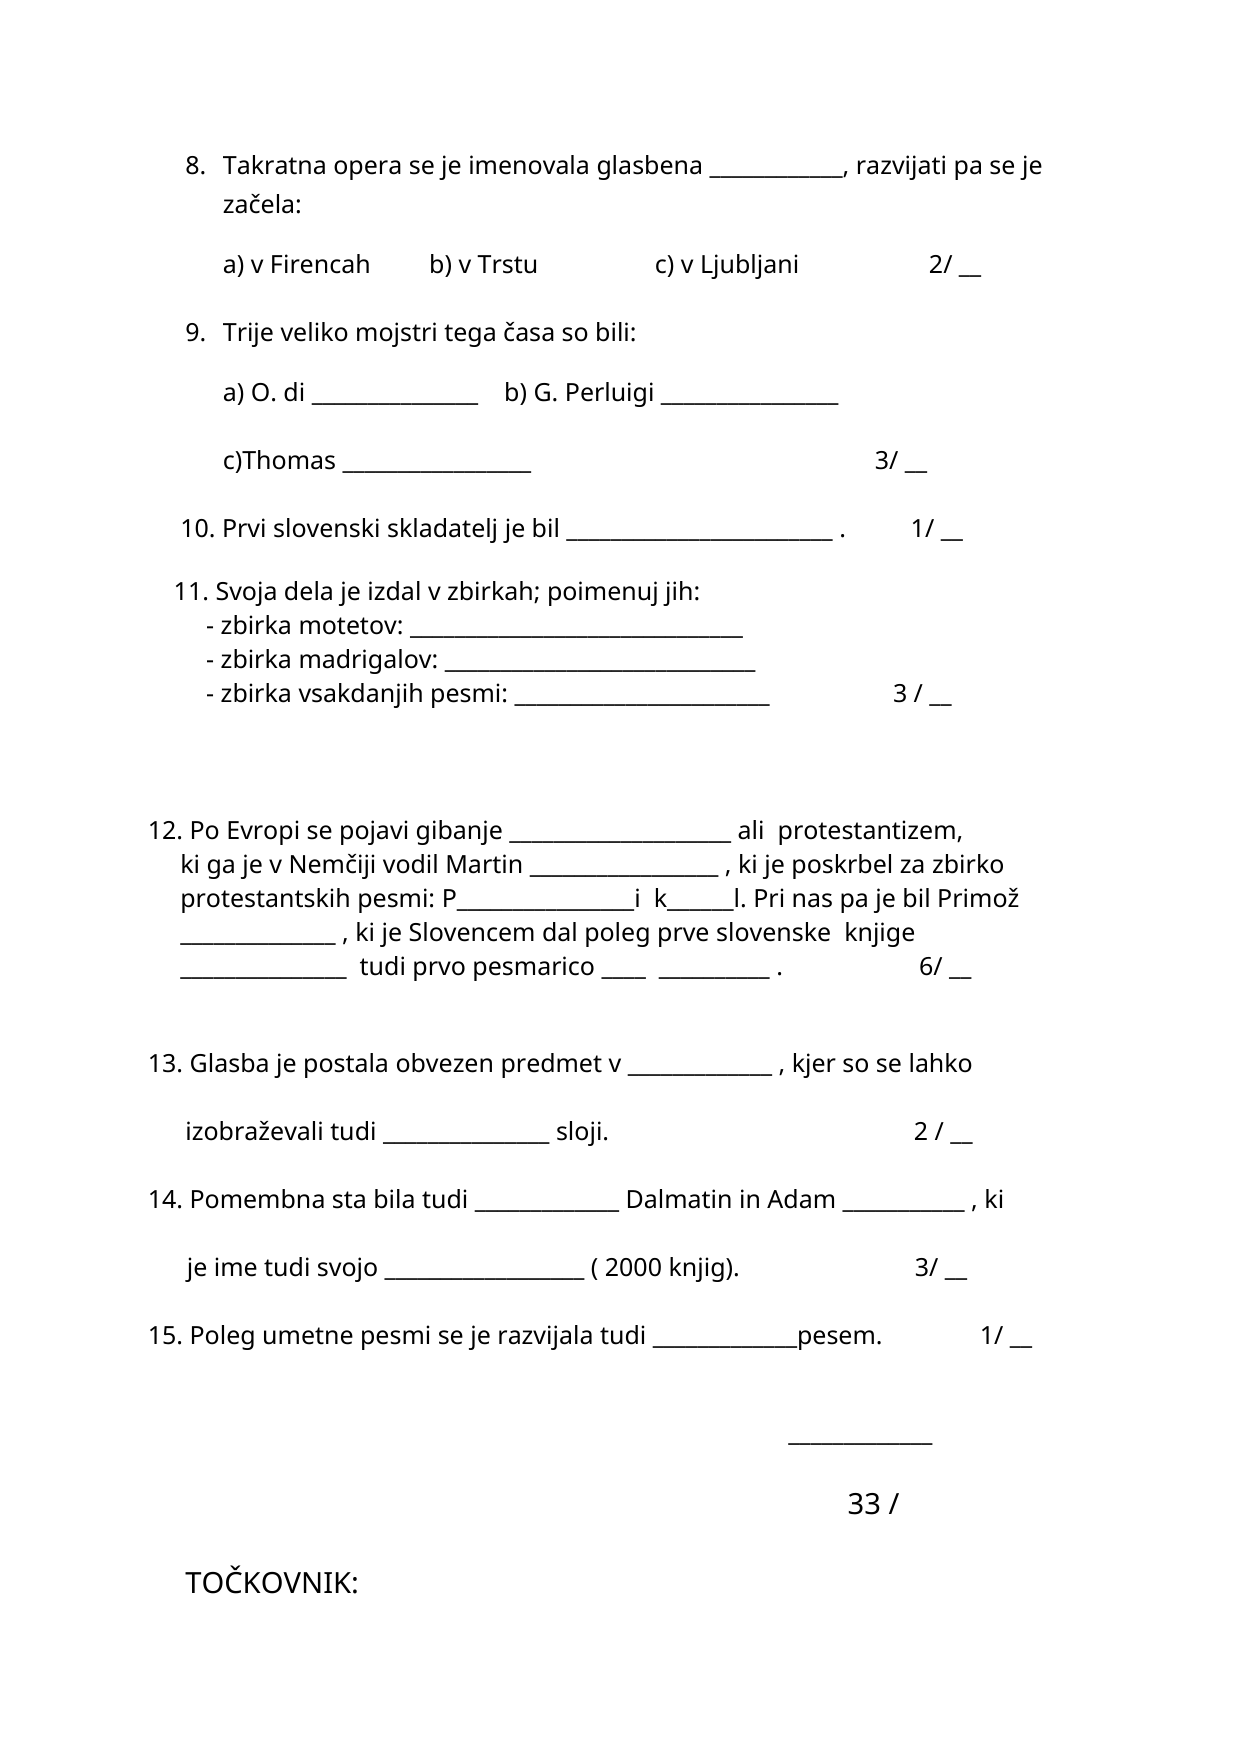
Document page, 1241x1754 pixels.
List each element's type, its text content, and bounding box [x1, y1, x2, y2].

text _______________ tudi prvo pesmarico ____ __________ . 6/ __ [148, 949, 1093, 983]
text - zbirka madrigalov: ____________________________ [148, 642, 1093, 676]
text 12. Po Evropi se pojavi gibanje ____________________ ali protestantizem, [148, 812, 1093, 846]
text _____________ [185, 1415, 1093, 1449]
text 14. Pomembna sta bila tudi _____________ Dalmatin in Adam ___________ , ki [148, 1182, 1093, 1216]
text izobraževali tudi _______________ sloji. 2 / __ [185, 1114, 1093, 1148]
text a) v Firencah b) v Trstu c) v Ljubljani 2/ __ [223, 247, 1093, 281]
text ki ga je v Nemčiji vodil Martin _________________ , ki je poskrbel za zbirko [148, 846, 1093, 881]
text TOČKOVNIK: [185, 1562, 1093, 1602]
text - zbirka vsakdanjih pesmi: _______________________ 3 / __ [148, 676, 1093, 710]
text 11. Svoja dela je izdal v zbirkah; poimenuj jih: [148, 574, 1093, 608]
text 10. Prvi slovenski skladatelj je bil ________________________ . 1/ __ [148, 511, 1093, 545]
text 15. Poleg umetne pesmi se je razvijala tudi _____________pesem. 1/ __ [148, 1318, 1093, 1352]
text 13. Glasba je postala obvezen predmet v _____________ , kjer so se lahko [148, 1046, 1093, 1079]
text ______________ , ki je Slovencem dal poleg prve slovenske knjige [148, 914, 1093, 949]
text protestantskih pesmi: P________________i k______l. Pri nas pa je bil Primož [148, 881, 1093, 914]
text c)Thomas _________________ 3/ __ [223, 443, 1093, 477]
text 33 / [185, 1483, 1093, 1523]
text je ime tudi svojo __________________ ( 2000 knjig). 3/ __ [148, 1250, 1093, 1284]
text - zbirka motetov: ______________________________ [148, 608, 1093, 642]
list Takratna opera se je imenovala glasbena ____________, razvijati pa se je začela: [185, 148, 1093, 221]
list Trije veliko mojstri tega časa so bili: [185, 315, 1093, 349]
text a) O. di _______________ b) G. Perluigi ________________ [223, 375, 1093, 409]
